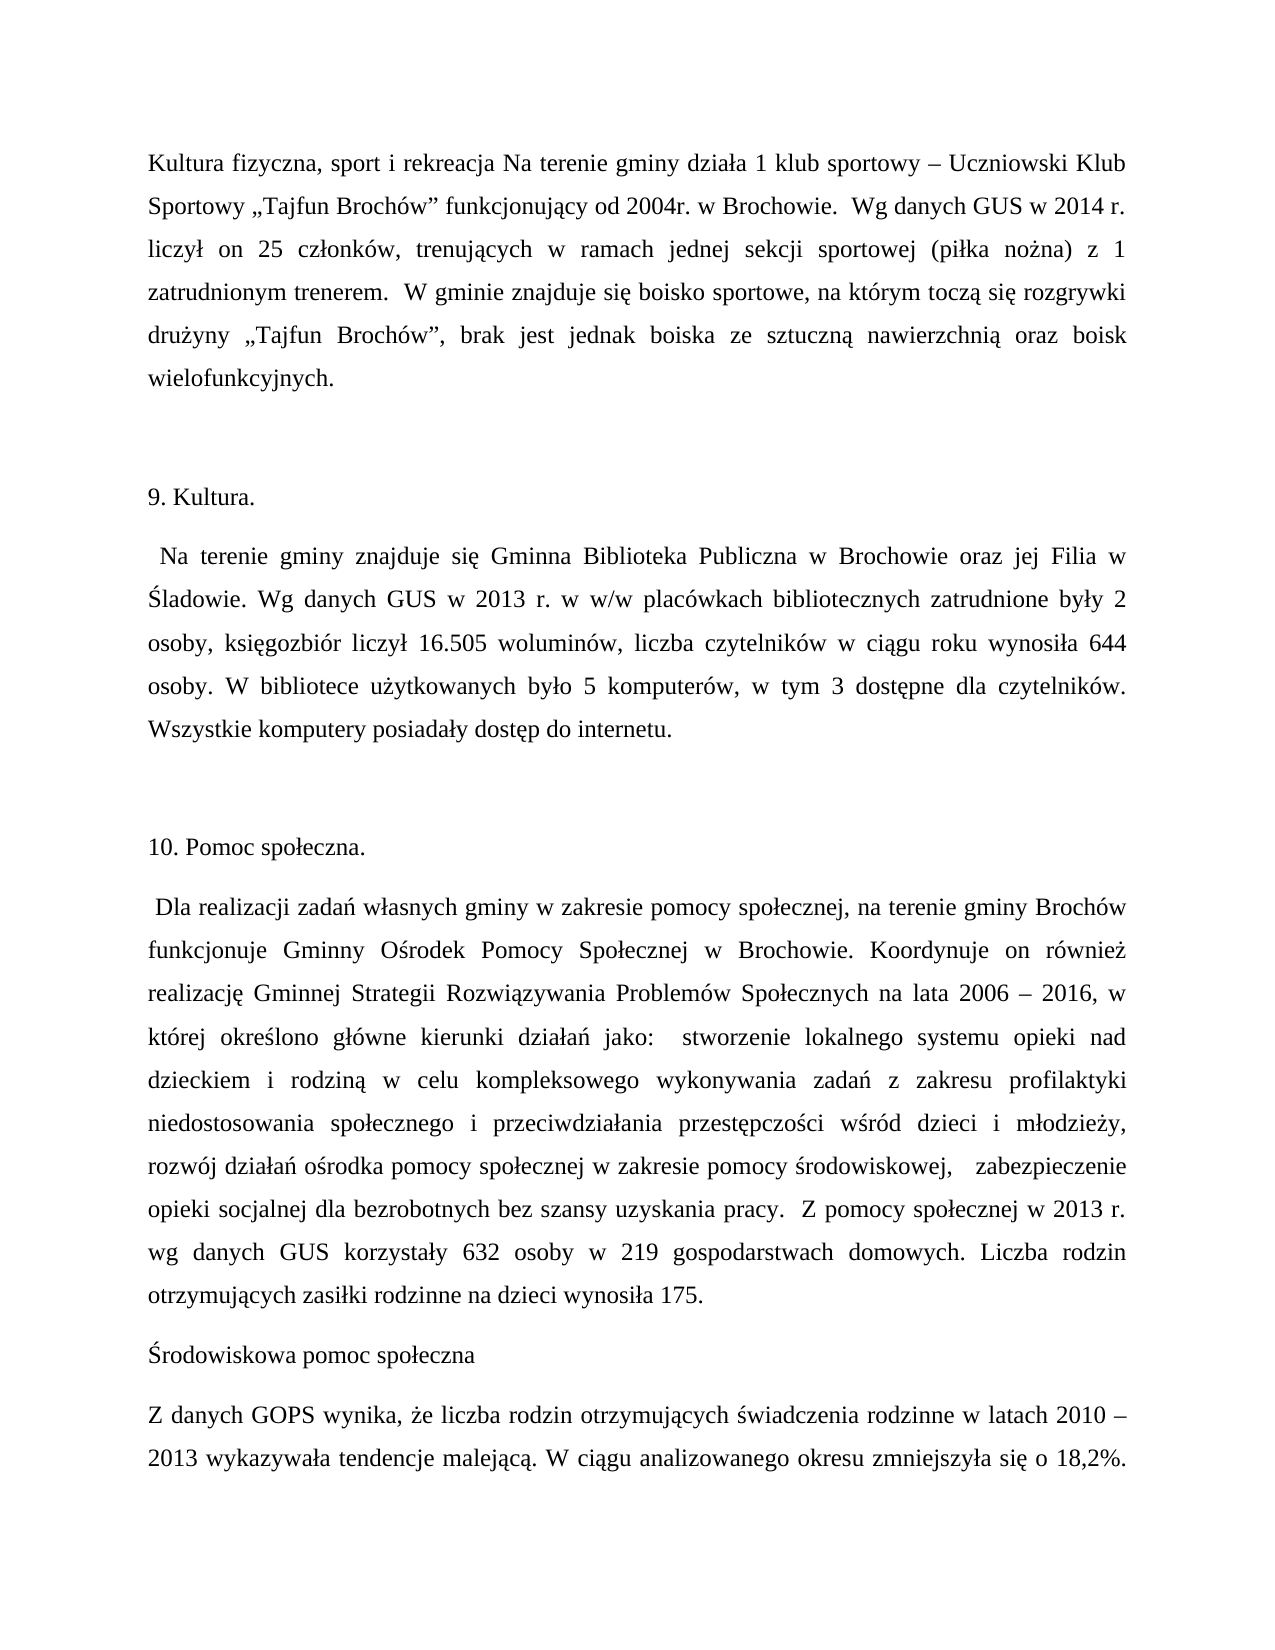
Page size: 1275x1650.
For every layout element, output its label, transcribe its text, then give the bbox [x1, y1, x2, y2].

text 9. Kultura. [148, 482, 1127, 510]
text Dla realizacji zadań własnych gminy w zakresie pomocy społecznej, na terenie gminy Brochów funkcjonuje Gminny Ośrodek Pomocy Społecznej w Brochowie. Koordynuje on również realizację Gminnej Strategii Rozwiązywania Problemów Społecznych na lata 2006 – 2016, w której określono główne kierunki działań jako: stworzenie lokalnego systemu opieki nad dzieckiem i rodziną w celu kompleksowego wykonywania zadań z zakresu profilaktyki niedostosowania społecznego i przeciwdziałania przestępczości wśród dzieci i młodzieży, rozwój działań ośrodka pomocy społecznej w zakresie pomocy środowiskowej, zabezpieczenie opieki socjalnej dla bezrobotnych bez szansy uzyskania pracy. Z pomocy społecznej w 2013 r. wg danych GUS korzystały 632 osoby w 219 gospodarstwach domowych. Liczba rodzin otrzymujących zasiłki rodzinne na dzieci wynosiła 175. [148, 892, 1127, 1309]
text Środowiskowa pomoc społeczna [148, 1340, 1127, 1369]
text 10. Pomoc społeczna. [148, 832, 1127, 861]
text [148, 1400, 1127, 1472]
text Kultura fizyczna, sport i rekreacja Na terenie gminy działa 1 klub sportowy – Uczniowski Klub Sportowy „Tajfun Brochów” funkcjonujący od 2004r. w Brochowie. Wg danych GUS w 2014 r. liczył on 25 członków, trenujących w ramach jednej sekcji sportowej (piłka nożna) z 1 zatrudnionym trenerem. W gminie znajduje się boisko sportowe, na którym toczą się rozgrywki drużyny „Tajfun Brochów”, brak jest jednak boiska ze sztuczną nawierzchnią oraz boisk wielofunkcyjnych. [148, 148, 1127, 392]
text Na terenie gminy znajduje się Gminna Biblioteka Publiczna w Brochowie oraz jej Filia w Śladowie. Wg danych GUS w 2013 r. w w/w placówkach bibliotecznych zatrudnione były 2 osoby, księgozbiór liczył 16.505 woluminów, liczba czytelników w ciągu roku wynosiła 644 osoby. W bibliotece użytkowanych było 5 komputerów, w tym 3 dostępne dla czytelników. Wszystkie komputery posiadały dostęp do internetu. [148, 541, 1127, 743]
